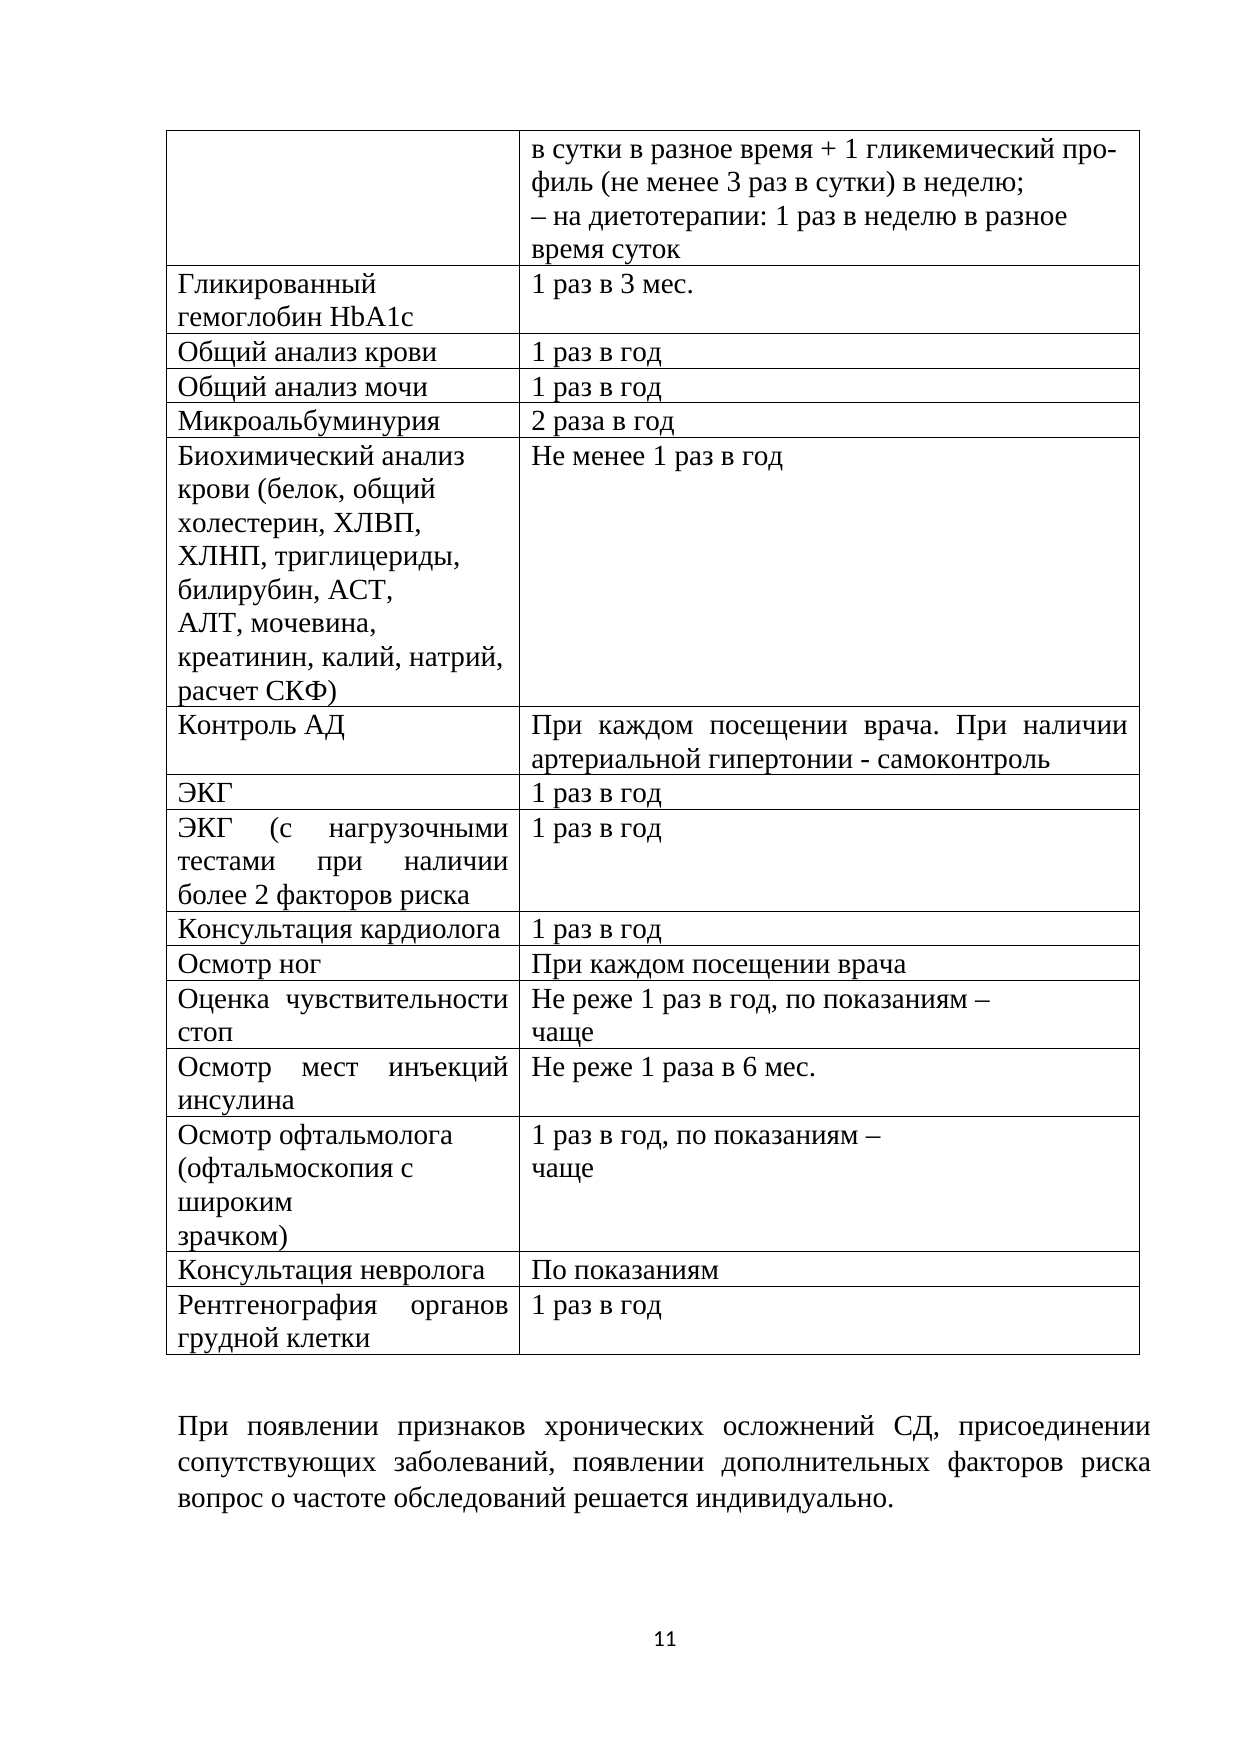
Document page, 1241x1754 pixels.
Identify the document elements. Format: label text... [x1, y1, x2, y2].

table_cell Общий анализ мочи [167, 369, 519, 402]
table_cell Осмотр ног [167, 946, 519, 980]
table_cell Рентгенография органов грудной клетки [167, 1287, 519, 1354]
table_cell Оценка чувствительности стоп [167, 981, 519, 1048]
table_cell Осмотр мест инъекций инсулина [167, 1049, 519, 1116]
table_cell Биохимический анализ крови (белок, общий холестерин, ХЛВП, ХЛНП, триглицериды, билирубин, АСТ, АЛТ, мочевина, креатинин, калий, натрий, расчет СКФ) [167, 438, 519, 706]
table_cell 1 раз в год, по показаниям – чаще [520, 1117, 1139, 1251]
table_cell ЭКГ [167, 775, 519, 809]
table_cell Не реже 1 раза в 6 мес. [520, 1049, 1139, 1116]
table_cell 1 раз в год [520, 369, 1139, 402]
table_cell При каждом посещении врача [520, 946, 1139, 980]
table_cell 1 раз в год [520, 912, 1139, 945]
table_cell Не менее 1 раз в год [520, 438, 1139, 706]
table_cell Осмотр офтальмолога (офтальмоскопия с широким зрачком) [167, 1117, 519, 1251]
table_cell 1 раз в 3 мес. [520, 266, 1139, 333]
table_cell Контроль АД [167, 707, 519, 774]
table_cell 1 раз в год [520, 334, 1139, 368]
table_cell 1 раз в год [520, 1287, 1139, 1354]
table_cell Консультация кардиолога [167, 912, 519, 945]
table_cell Консультация невролога [167, 1252, 519, 1286]
table_cell Общий анализ крови [167, 334, 519, 368]
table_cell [520, 131, 1139, 265]
table_cell Микроальбуминурия [167, 403, 519, 437]
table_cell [167, 131, 519, 265]
table_cell Гликированный гемоглобин HbA1c [167, 266, 519, 333]
table_cell 1 раз в год [520, 810, 1139, 911]
table_cell 1 раз в год [520, 775, 1139, 809]
table_cell Не реже 1 раз в год, по показаниям – чаще [520, 981, 1139, 1048]
table_cell По показаниям [520, 1252, 1139, 1286]
table_cell ЭКГ (с нагрузочными тестами при наличии более 2 факторов риска [167, 810, 519, 911]
table_cell При каждом посещении врача. При наличии артериальной гипертонии - самоконтроль [520, 707, 1139, 774]
text При появлении признаков хронических осложнений СД, присоединении сопутствующих заболеваний, появлении дополнительных факторов риска вопрос о частоте обследований решается индивидуально. [177, 1408, 1152, 1514]
table_cell 2 раза в год [520, 403, 1139, 437]
